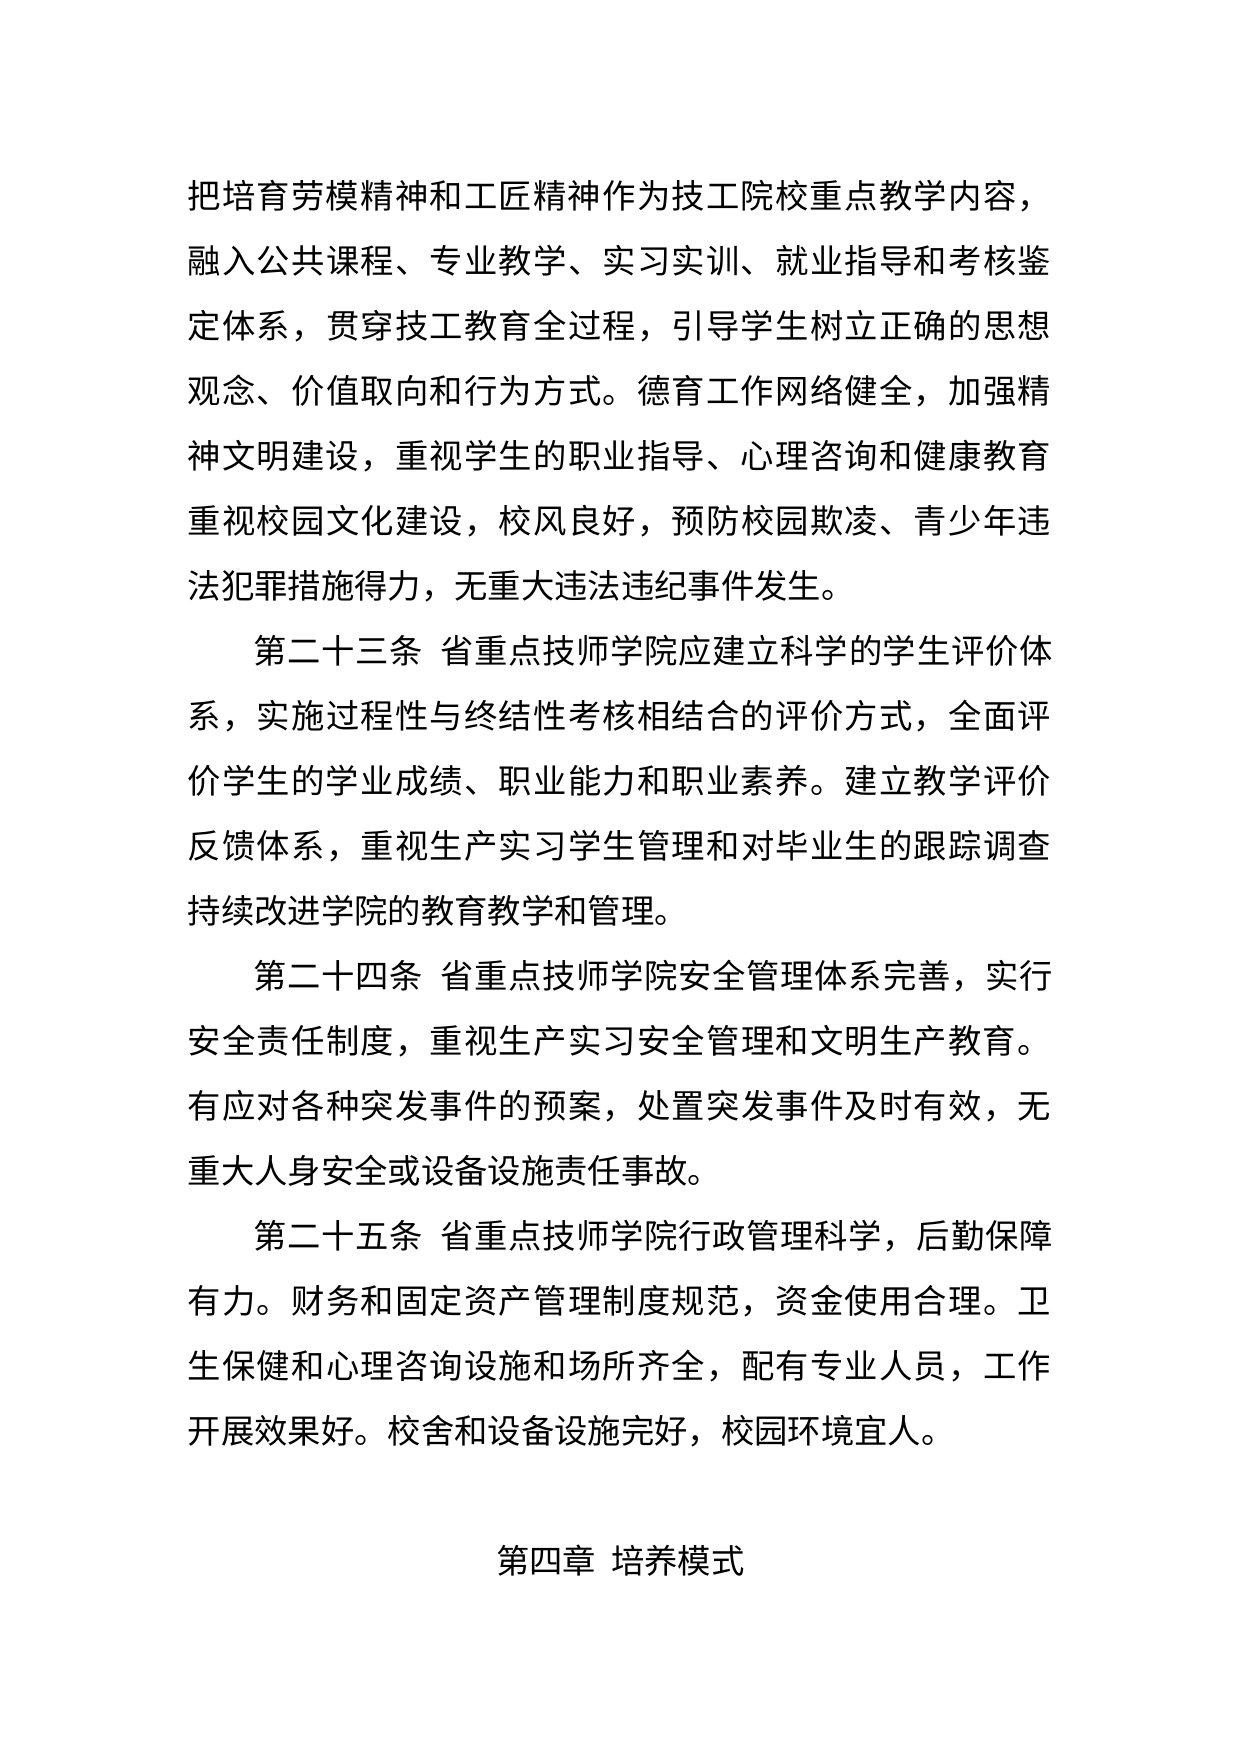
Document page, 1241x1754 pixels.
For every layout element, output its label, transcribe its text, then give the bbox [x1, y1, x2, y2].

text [187, 162, 1053, 617]
text 第二十三条 省重点技师学院应建立科学的学生评价体系，实施过程性与终结性考核相结合的评价方式，全面评价学生的学业成绩、职业能力和职业素养。建立教学评价反馈体系，重视生产实习学生管理和对毕业生的跟踪调查，持续改进学院的教育教学和管理。 [187, 617, 1053, 942]
text 第四章 培养模式 [187, 1527, 1053, 1592]
text 第二十五条 省重点技师学院行政管理科学，后勤保障有力。财务和固定资产管理制度规范，资金使用合理。卫生保健和心理咨询设施和场所齐全，配有专业人员，工作开展效果好。校舍和设备设施完好，校园环境宜人。 [187, 1202, 1053, 1462]
text 第二十四条 省重点技师学院安全管理体系完善，实行安全责任制度，重视生产实习安全管理和文明生产教育。有应对各种突发事件的预案，处置突发事件及时有效，无重大人身安全或设备设施责任事故。 [187, 942, 1053, 1202]
